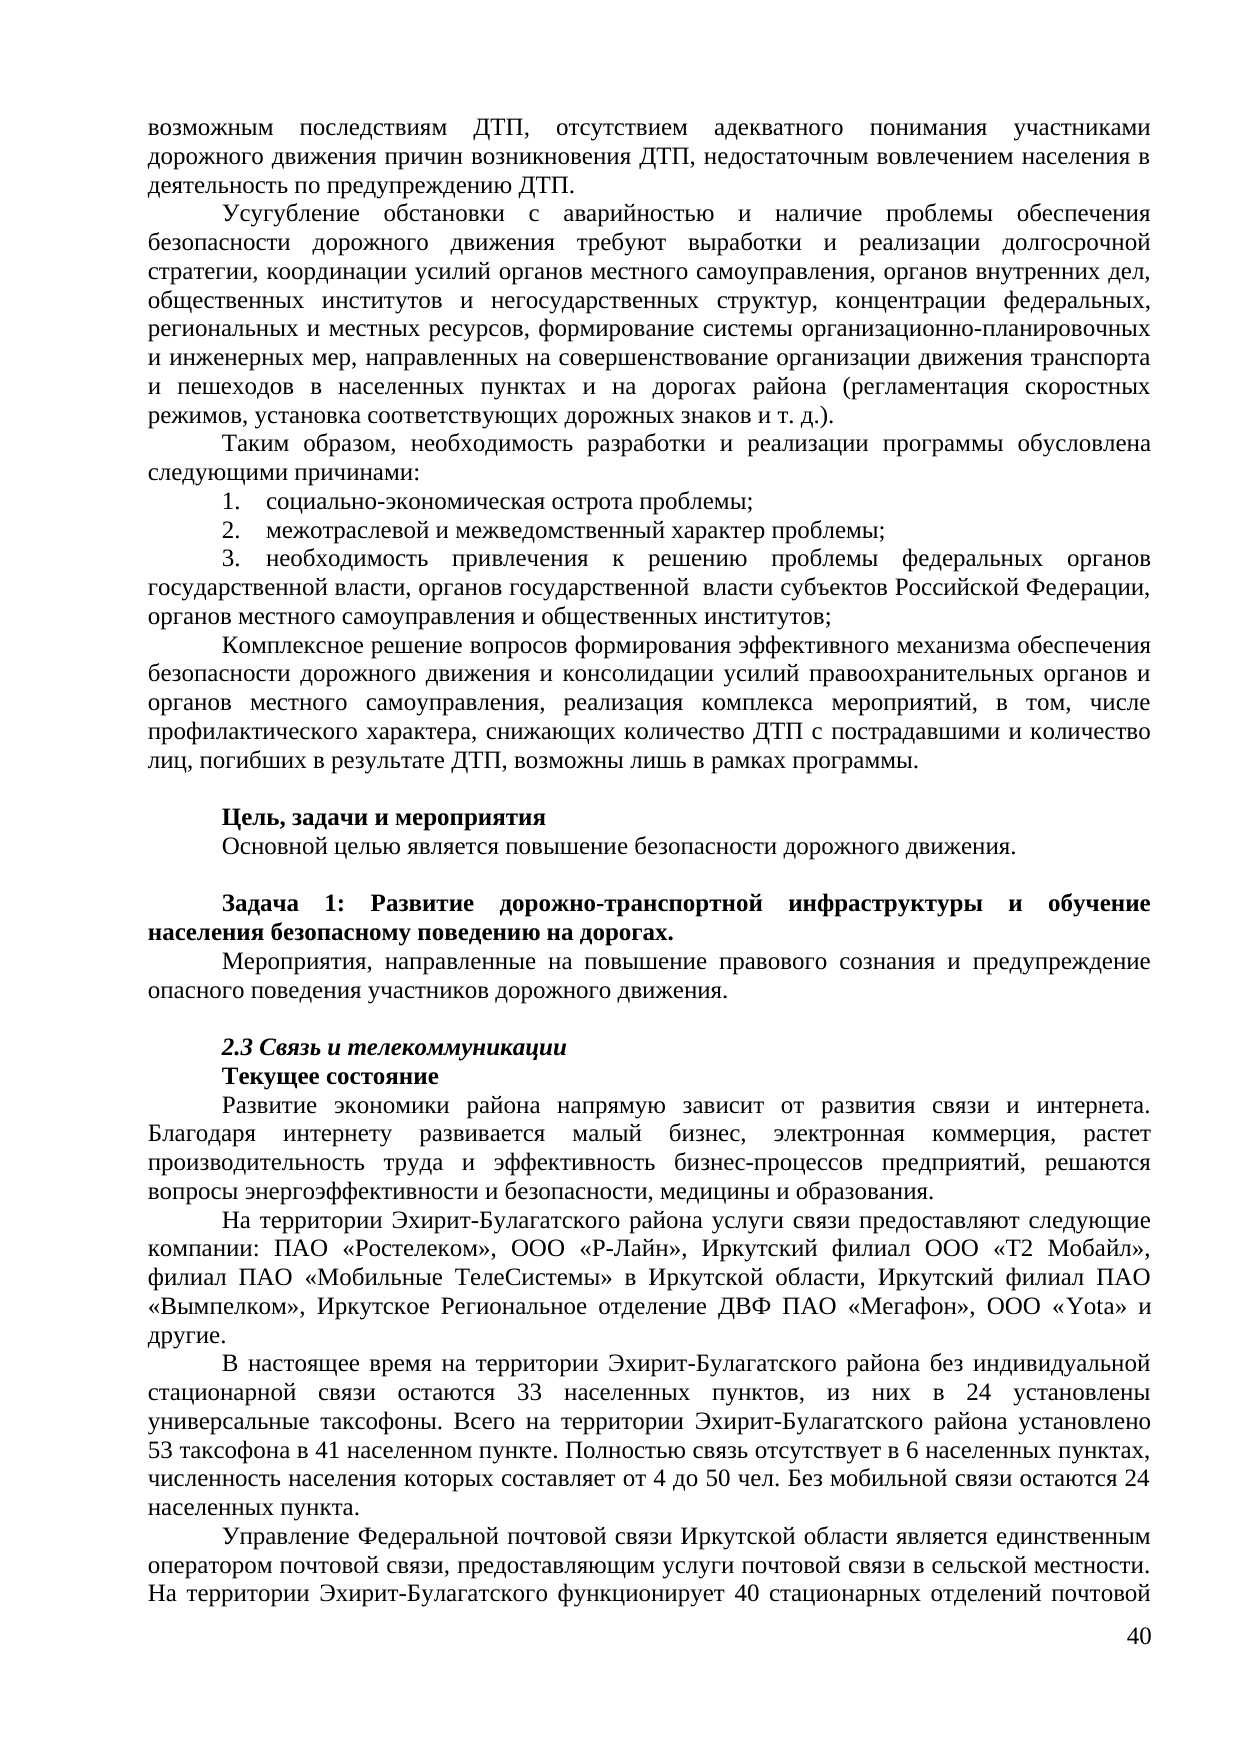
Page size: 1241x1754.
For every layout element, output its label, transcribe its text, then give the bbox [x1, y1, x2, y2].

text Основной целью является повышение безопасности дорожного движения. [148, 831, 1152, 860]
text Таким образом, необходимость разработки и реализации программы обусловлена следующими причинами: [148, 428, 1152, 486]
text В настоящее время на территории Эхирит-Булагатского района без индивидуальной стационарной связи остаются 33 населенных пунктов, из них в 24 установлены универсальные таксофоны. Всего на территории Эхирит-Булагатского района установлено 53 таксофона в 41 населенном пункте. Полностью связь отсутствует в 6 населенных пунктах, численность населения которых составляет от 4 до 50 чел. Без мобильной связи остаются 24 населенных пункта. [148, 1348, 1152, 1521]
text Развитие экономики района напрямую зависит от развития связи и интернета. Благодаря интернету развивается малый бизнес, электронная коммерция, растет производительность труда и эффективность бизнес-процессов предприятий, решаются вопросы энергоэффективности и безопасности, медицины и образования. [148, 1090, 1152, 1205]
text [148, 112, 1152, 198]
text Задача 1: Развитие дорожно-транспортной инфраструктуры и обучение населения безопасному поведению на дорогах. [148, 888, 1152, 946]
list межотраслевой и межведомственный характер проблемы; [148, 515, 1152, 543]
text Усугубление обстановки с аварийностью и наличие проблемы обеспечения безопасности дорожного движения требуют выработки и реализации долгосрочной стратегии, координации усилий органов местного самоуправления, органов внутренних дел, общественных институтов и негосударственных структур, концентрации федеральных, региональных и местных ресурсов, формирование системы организационно-планировочных и инженерных мер, направленных на совершенствование организации движения транспорта и пешеходов в населенных пунктах и на дорогах района (регламентация скоростных режимов, установка соответствующих дорожных знаков и т. д.). [148, 198, 1152, 428]
text Мероприятия, направленные на повышение правового сознания и предупреждение опасного поведения участников дорожного движения. [148, 946, 1152, 1003]
text 2.3 Связь и телекоммуникации [148, 1032, 1152, 1061]
text Комплексное решение вопросов формирования эффективного механизма обеспечения безопасности дорожного движения и консолидации усилий правоохранительных органов и органов местного самоуправления, реализация комплекса мероприятий, в том, числе профилактического характера, снижающих количество ДТП с пострадавшими и количество лиц, погибших в результате ДТП, возможны лишь в рамках программы. [148, 630, 1152, 773]
list необходимость привлечения к решению проблемы федеральных органов государственной власти, органов государственной власти субъектов Российской Федерации, органов местного самоуправления и общественных институтов; [148, 543, 1152, 630]
text Цель, задачи и мероприятия [148, 802, 1152, 831]
text Текущее состояние [148, 1061, 1152, 1090]
text На территории Эхирит-Булагатского района услуги связи предоставляют следующие компании: ПАО «Ростелеком», ООО «Р-Лайн», Иркутский филиал ООО «Т2 Мобайл», филиал ПАО «Мобильные ТелеСистемы» в Иркутской области, Иркутский филиал ПАО «Вымпелком», Иркутское Региональное отделение ДВФ ПАО «Мегафон», ООО «Yota» и другие. [148, 1205, 1152, 1348]
list социально-экономическая острота проблемы; [148, 486, 1152, 515]
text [148, 1521, 1152, 1607]
